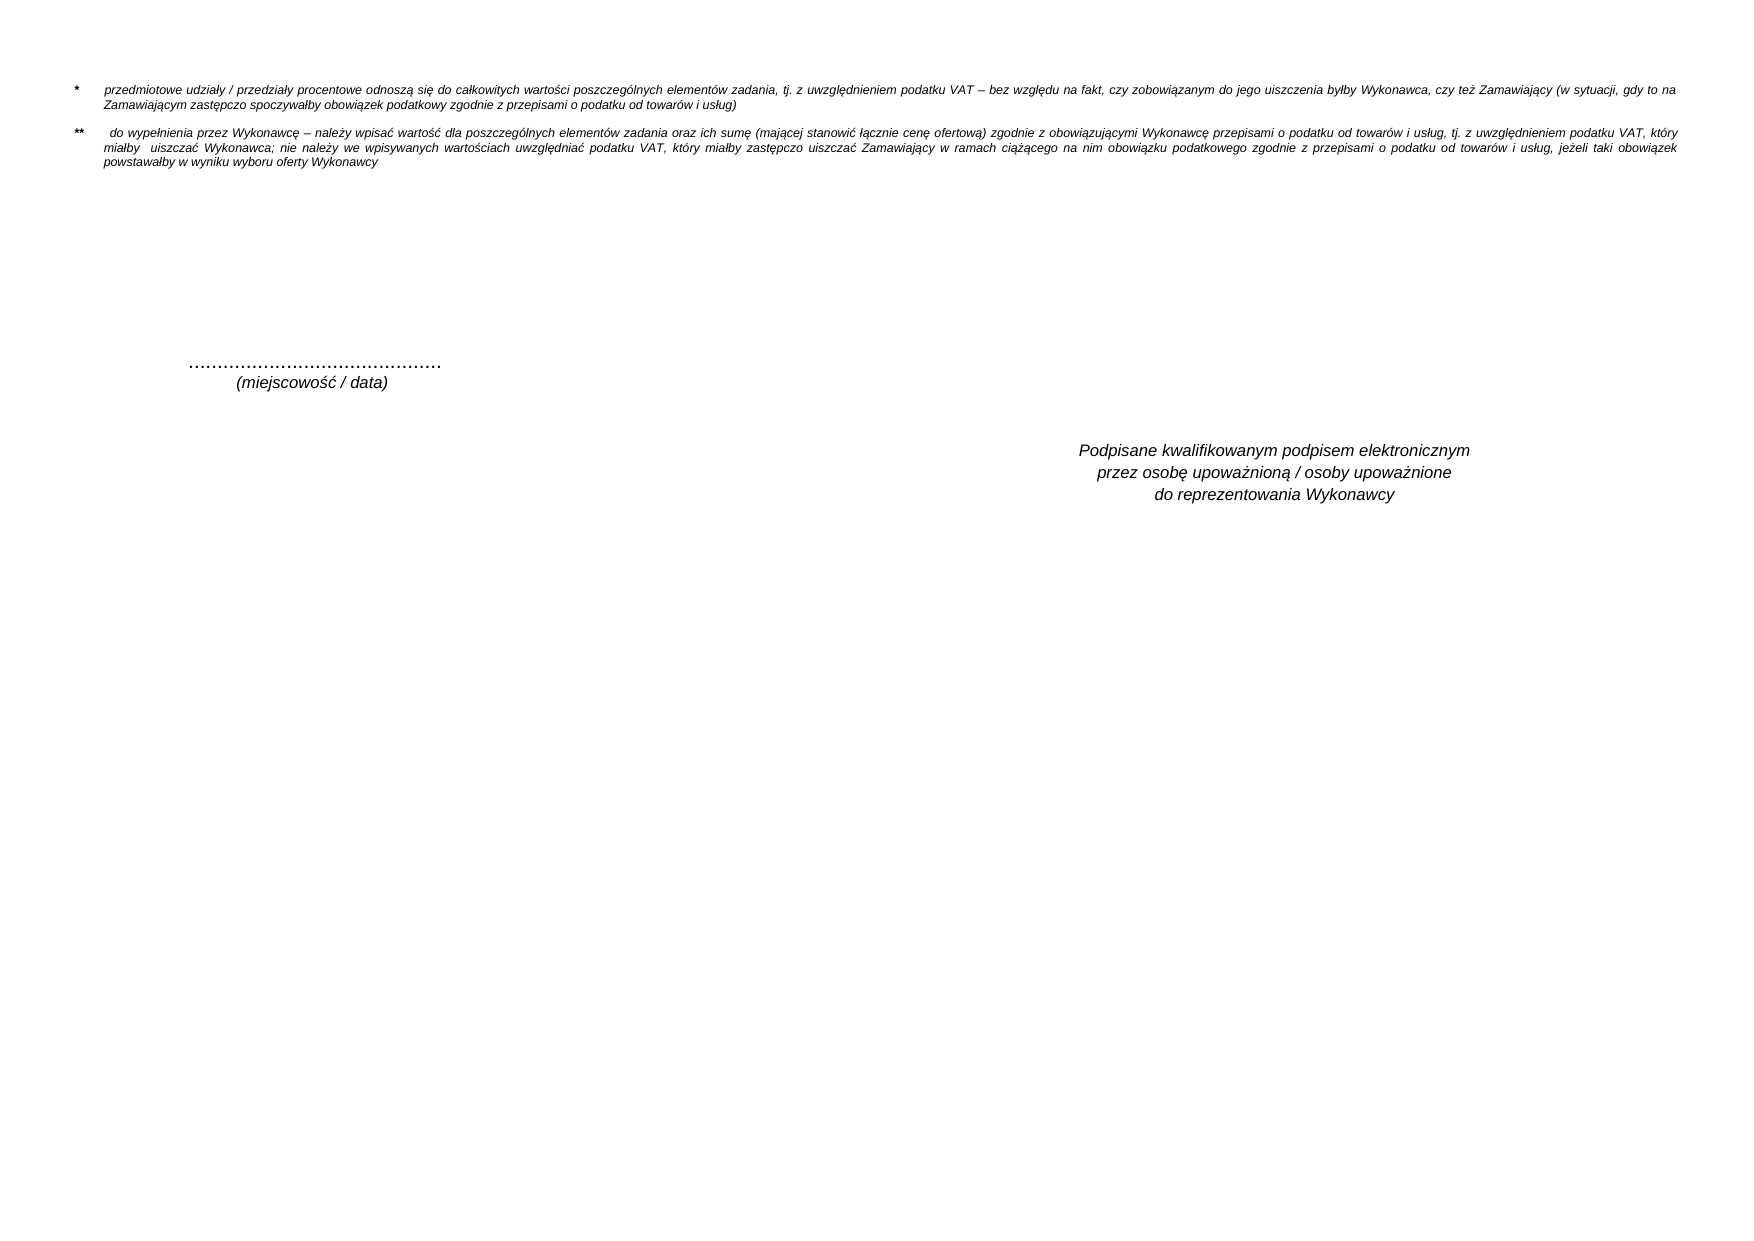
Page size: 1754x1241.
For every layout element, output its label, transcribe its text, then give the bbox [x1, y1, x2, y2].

text ** do wypełnienia przez Wykonawcę – należy wpisać wartość dla poszczególnych elementów zadania oraz ich sumę (mającej stanowić łącznie cenę ofertową) zgodnie z obowiązującymi Wykonawcę przepisami o podatku od towarów i usług, tj. z uwzględnieniem podatku VAT, który miałby uiszczać Wykonawca; nie należy we wpisywanych wartościach uwzględniać podatku VAT, który miałby zastępczo uiszczać Zamawiający w ramach ciążącego na nim obowiązku podatkowego zgodnie z przepisami o podatku od towarów i usług, jeżeli taki obowiązek powstawałby w wyniku wyboru oferty Wykonawcy [74, 126, 1680, 169]
text ............................................ [74, 349, 1680, 373]
text (miejscowość / data) [74, 373, 1680, 392]
text * przedmiotowe udziały / przedziały procentowe odnoszą się do całkowitych wartości poszczególnych elementów zadania, tj. z uwzględnieniem podatku VAT – bez względu na fakt, czy zobowiązanym do jego uiszczenia byłby Wykonawca, czy też Zamawiający (w sytuacji, gdy to na Zamawiającym zastępczo spoczywałby obowiązek podatkowy zgodnie z przepisami o podatku od towarów i usług) [74, 83, 1680, 112]
